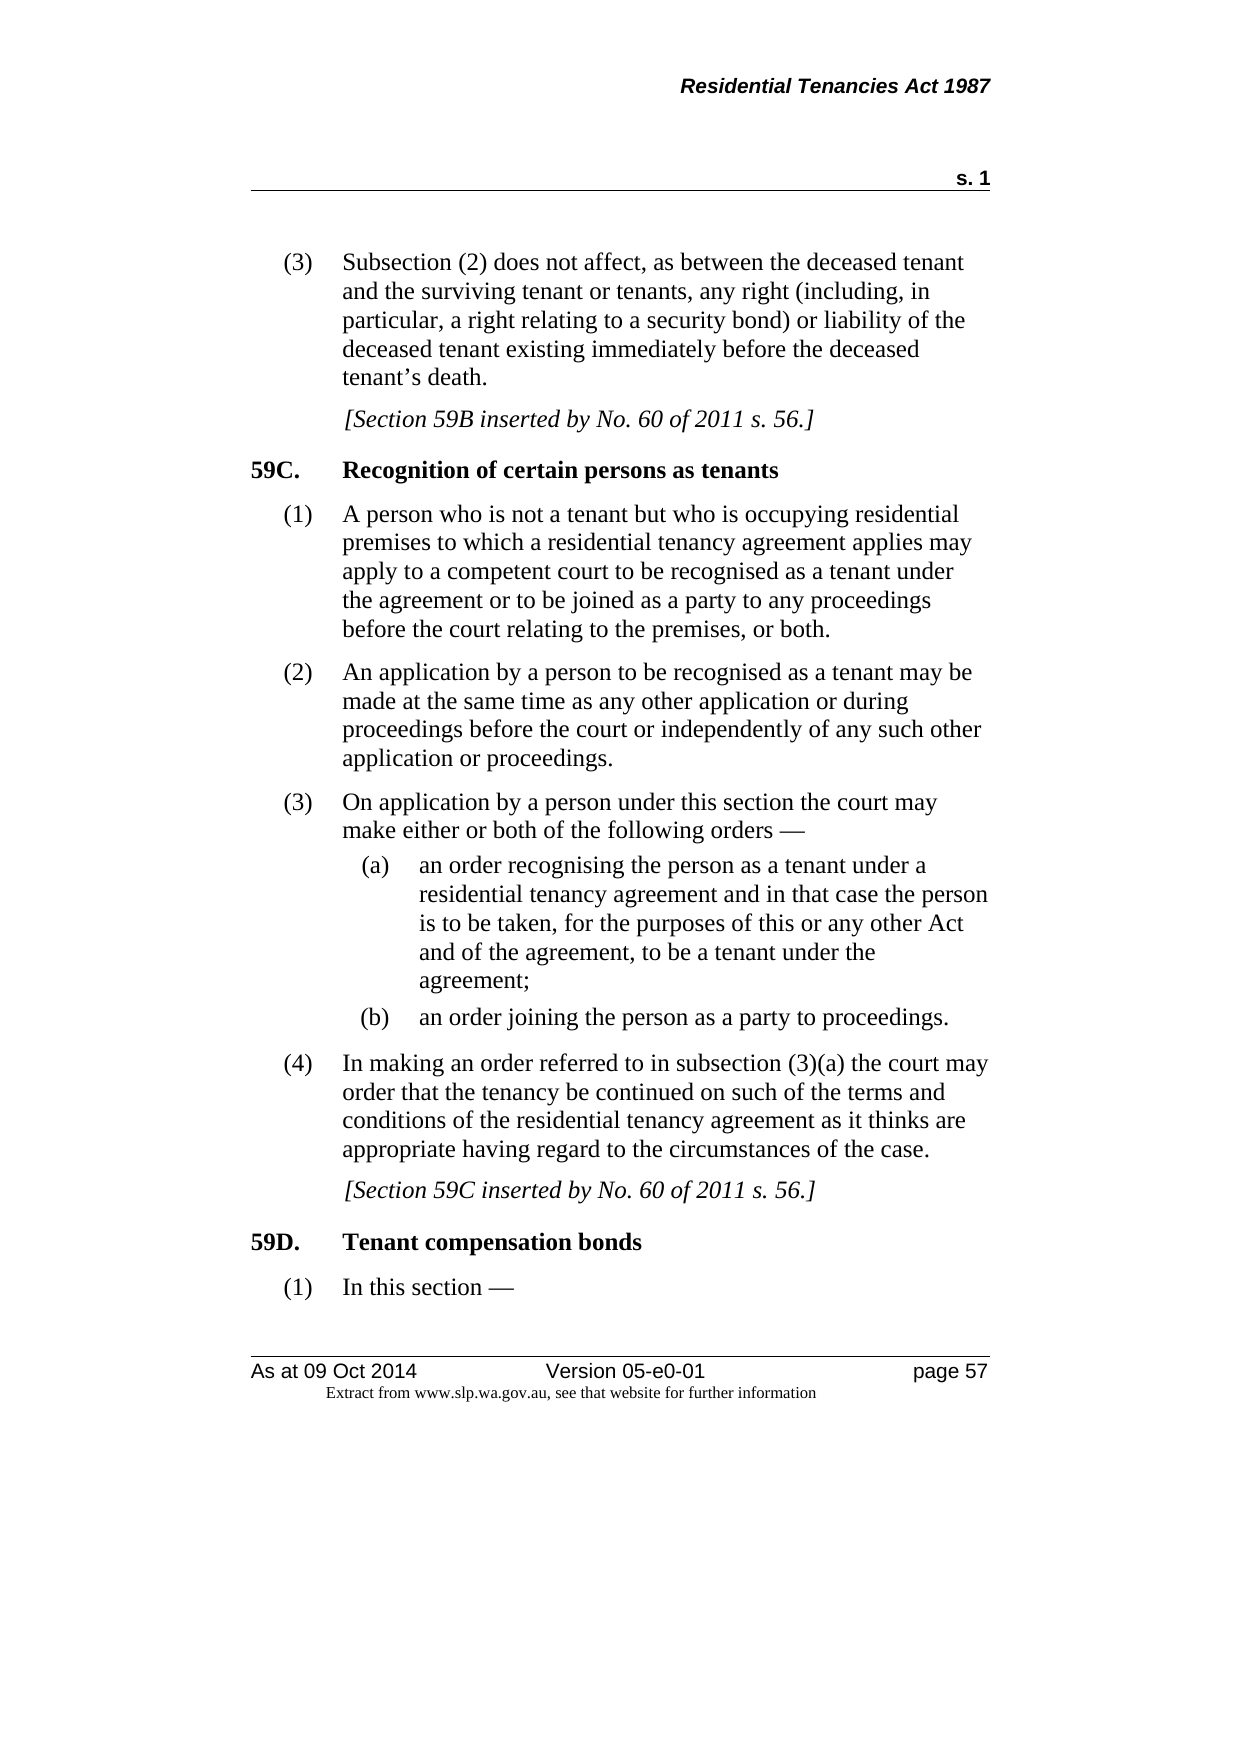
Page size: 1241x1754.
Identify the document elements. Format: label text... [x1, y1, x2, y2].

text (1) A person who is not a tenant but who is occupying residential premises to which a residential tenancy agreement applies may apply to a competent court to be recognised as a tenant under the agreement or to be joined as a party to any proceedings before the court relating to the premises, or both. [251, 499, 990, 642]
text (b) an order joining the person as a party to proceedings. [251, 1002, 990, 1031]
text (4) In making an order referred to in subsection (3)(a) the court may order that the tenancy be continued on such of the terms and conditions of the residential tenancy agreement as it thinks are appropriate having regard to the circumstances of the case. [251, 1048, 990, 1163]
text (3) Subsection (2) does not affect, as between the deceased tenant and the surviving tenant or tenants, any right (including, in particular, a right relating to a security bond) or liability of the deceased tenant existing immediately before the deceased tenant’s death. [251, 247, 990, 391]
text (a) an order recognising the person as a tenant under a residential tenancy agreement and in that case the person is to be taken, for the purposes of this or any other Act and of the agreement, to be a tenant under the agreement; [251, 850, 990, 994]
text [Section 59B inserted by No. 60 of 2011 s. 56.] [251, 404, 990, 432]
text (2) An application by a person to be recognised as a tenant may be made at the same time as any other application or during proceedings before the court or independently of any such other application or proceedings. [251, 657, 990, 772]
subtitle 59C. Recognition of certain persons as tenants [251, 455, 990, 484]
text (3) On application by a person under this section the court may make either or both of the following orders — [251, 787, 990, 844]
subtitle 59D. Tenant compensation bonds [251, 1227, 990, 1256]
text (1) In this section — [251, 1272, 990, 1301]
text [Section 59C inserted by No. 60 of 2011 s. 56.] [251, 1175, 990, 1204]
